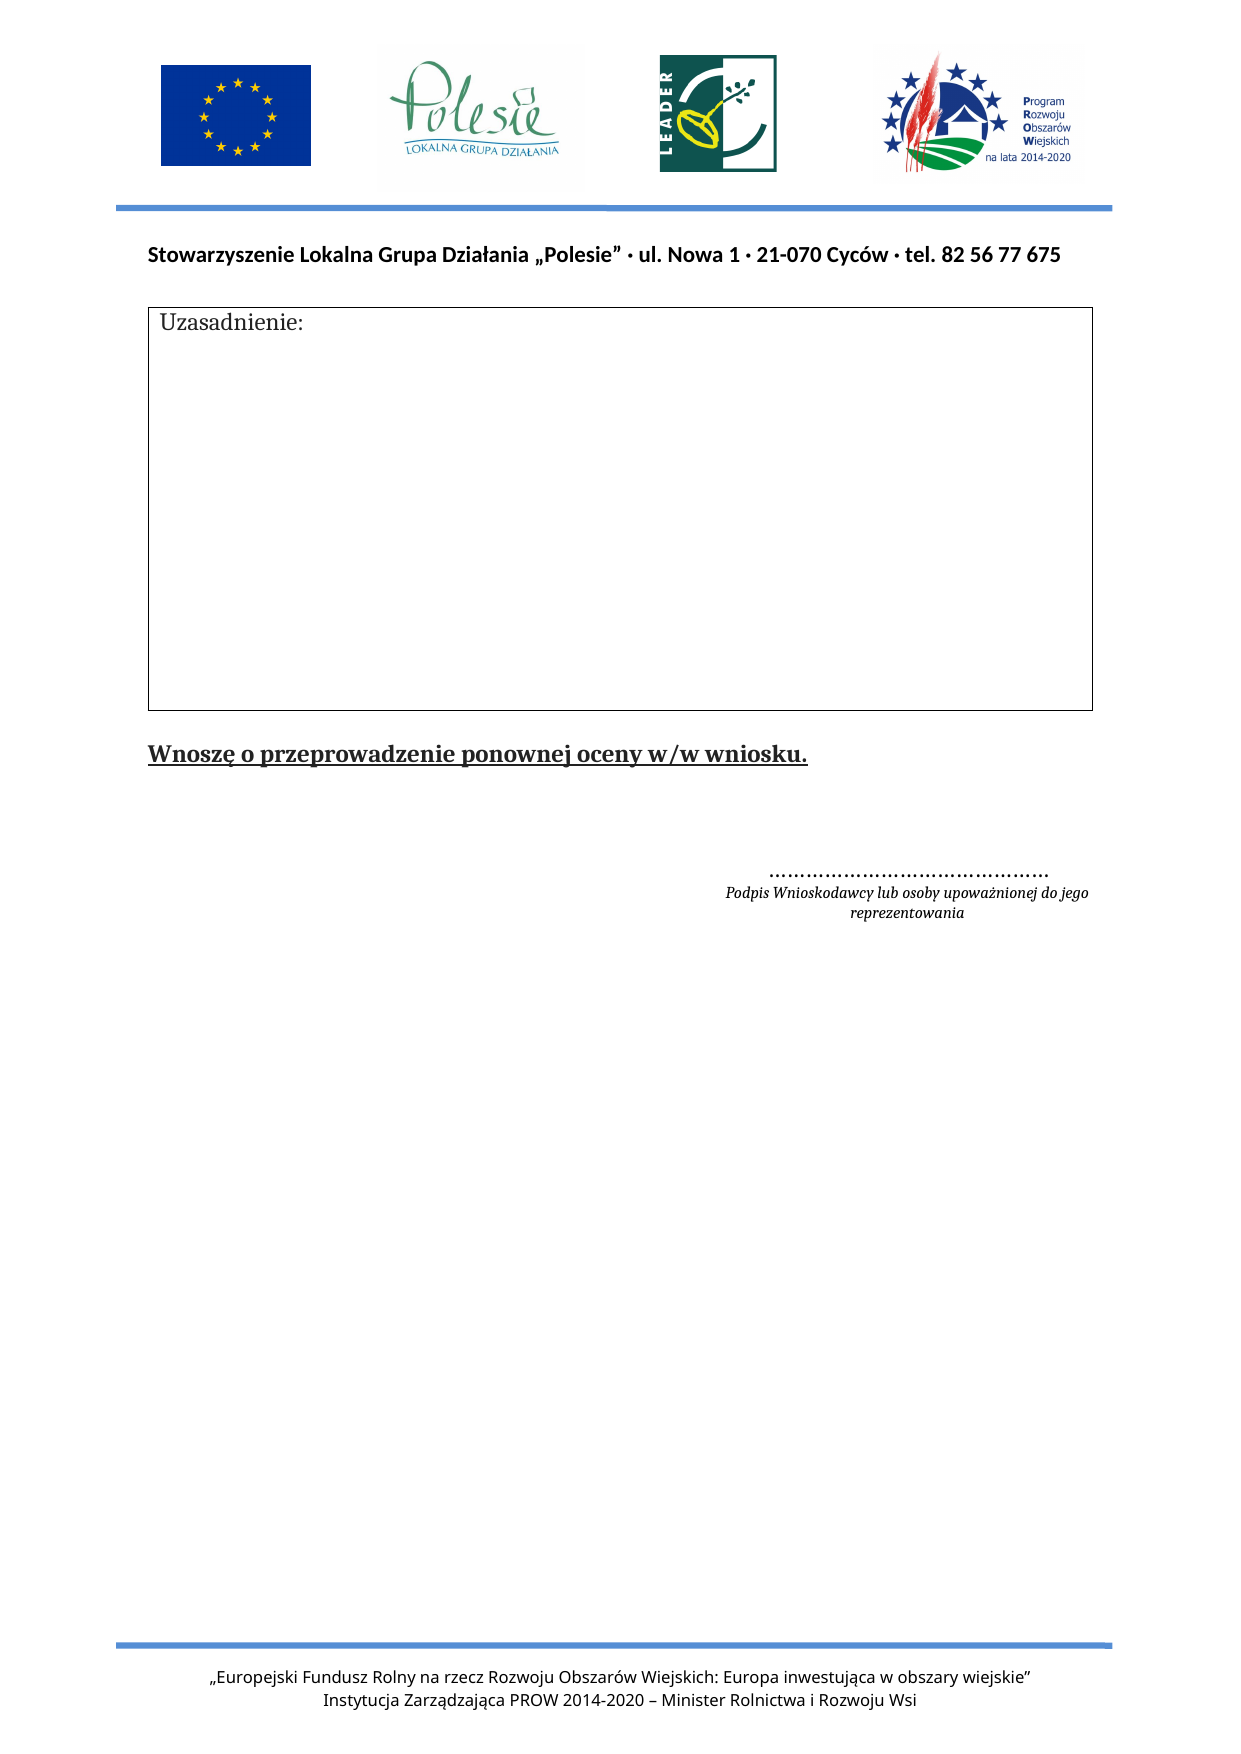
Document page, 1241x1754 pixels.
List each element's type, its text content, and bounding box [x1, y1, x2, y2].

picture [659, 55, 777, 172]
list ……………………………………… [723, 855, 1093, 884]
table_cell Uzasadnienie: [149, 308, 1092, 710]
picture [376, 44, 585, 192]
list Wnoszę o przeprowadzenie ponownej oceny w/w wniosku. [148, 740, 1093, 769]
list Podpis Wnioskodawcy lub osoby upoważnionej do jego reprezentowania [723, 884, 1093, 922]
picture [161, 65, 311, 166]
picture [873, 44, 1086, 184]
